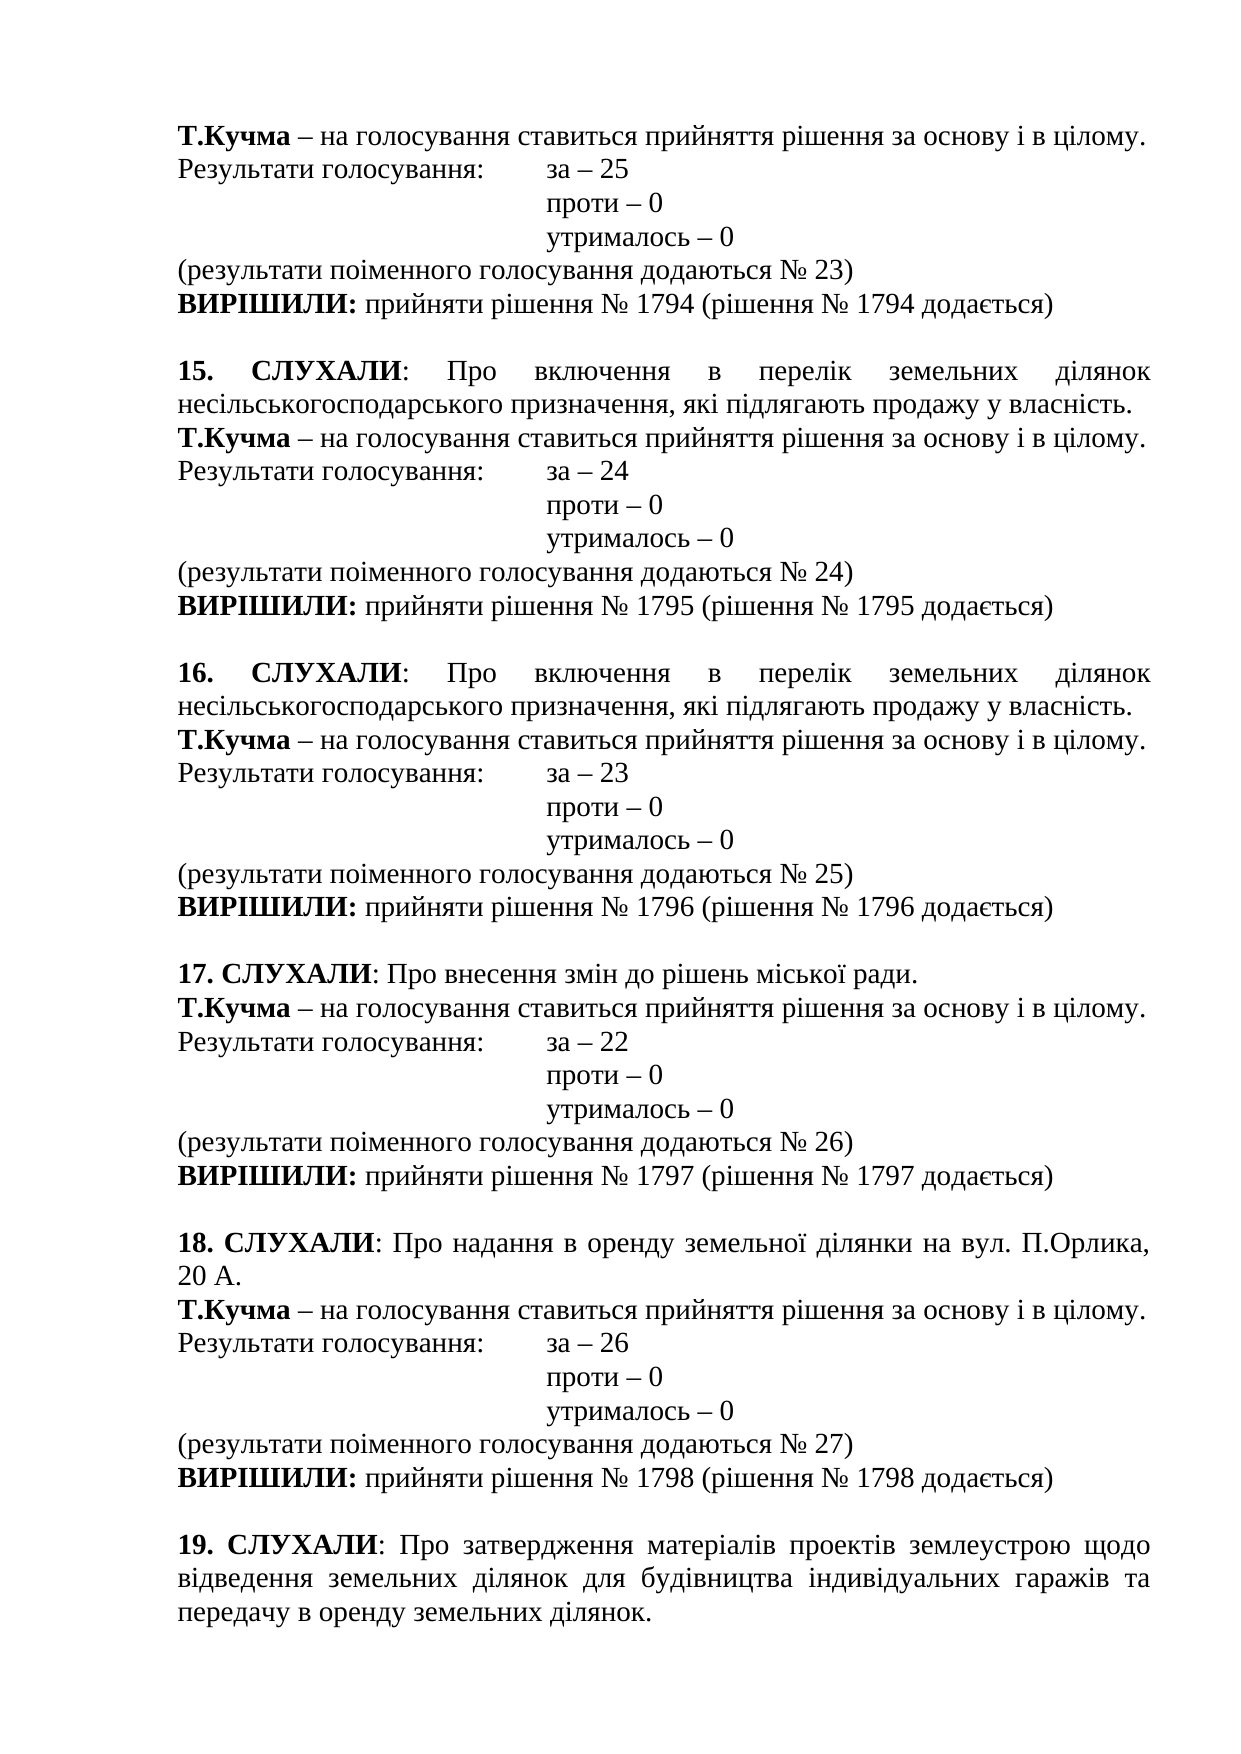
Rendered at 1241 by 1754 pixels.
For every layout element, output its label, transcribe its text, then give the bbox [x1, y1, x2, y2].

text утрималось – 0 [177, 1393, 1152, 1426]
text Результати голосування: за – 22 [177, 1024, 1152, 1057]
text утрималось – 0 [177, 1091, 1152, 1124]
text Результати голосування: за – 26 [177, 1326, 1152, 1359]
text 18. СЛУХАЛИ: Про надання в оренду земельної ділянки на вул. П.Орлика, 20 А. [177, 1225, 1152, 1292]
text Т.Кучма – на голосування ставиться прийняття рішення за основу і в цілому. [177, 118, 1152, 152]
text 17. СЛУХАЛИ: Про внесення змін до рішень міської ради. [177, 957, 1152, 990]
text Результати голосування: за – 25 [177, 152, 1152, 185]
text ВИРІШИЛИ: прийняти рішення № 1796 (рішення № 1796 додається) [177, 889, 1152, 923]
text ВИРІШИЛИ: прийняти рішення № 1797 (рішення № 1797 додається) [177, 1158, 1152, 1191]
text (результати поіменного голосування додаються № 26) [177, 1124, 1152, 1158]
text утрималось – 0 [177, 822, 1152, 856]
text (результати поіменного голосування додаються № 23) [177, 252, 1152, 286]
text ВИРІШИЛИ: прийняти рішення № 1794 (рішення № 1794 додається) [177, 286, 1152, 319]
text утрималось – 0 [177, 521, 1152, 554]
text (результати поіменного голосування додаються № 25) [177, 856, 1152, 889]
text проти – 0 [177, 185, 1152, 219]
text (результати поіменного голосування додаються № 24) [177, 554, 1152, 588]
text проти – 0 [177, 487, 1152, 521]
text Результати голосування: за – 24 [177, 453, 1152, 487]
text 19. СЛУХАЛИ: Про затвердження матеріалів проектів землеустрою щодо відведення земельних ділянок для будівництва індивідуальних гаражів та передачу в оренду земельних ділянок. [177, 1527, 1152, 1627]
text ВИРІШИЛИ: прийняти рішення № 1798 (рішення № 1798 додається) [177, 1460, 1152, 1493]
text ВИРІШИЛИ: прийняти рішення № 1795 (рішення № 1795 додається) [177, 588, 1152, 621]
text Т.Кучма – на голосування ставиться прийняття рішення за основу і в цілому. [177, 420, 1152, 453]
text (результати поіменного голосування додаються № 27) [177, 1426, 1152, 1460]
text Т.Кучма – на голосування ставиться прийняття рішення за основу і в цілому. [177, 1292, 1152, 1326]
text 16. СЛУХАЛИ: Про включення в перелік земельних ділянок несільськогосподарського призначення, які підлягають продажу у власність. [177, 655, 1152, 722]
text Т.Кучма – на голосування ставиться прийняття рішення за основу і в цілому. [177, 990, 1152, 1024]
text проти – 0 [177, 789, 1152, 822]
text проти – 0 [177, 1057, 1152, 1091]
text Результати голосування: за – 23 [177, 755, 1152, 789]
text 15. СЛУХАЛИ: Про включення в перелік земельних ділянок несільськогосподарського призначення, які підлягають продажу у власність. [177, 353, 1152, 420]
text проти – 0 [177, 1359, 1152, 1393]
text утрималось – 0 [177, 219, 1152, 252]
text Т.Кучма – на голосування ставиться прийняття рішення за основу і в цілому. [177, 722, 1152, 755]
